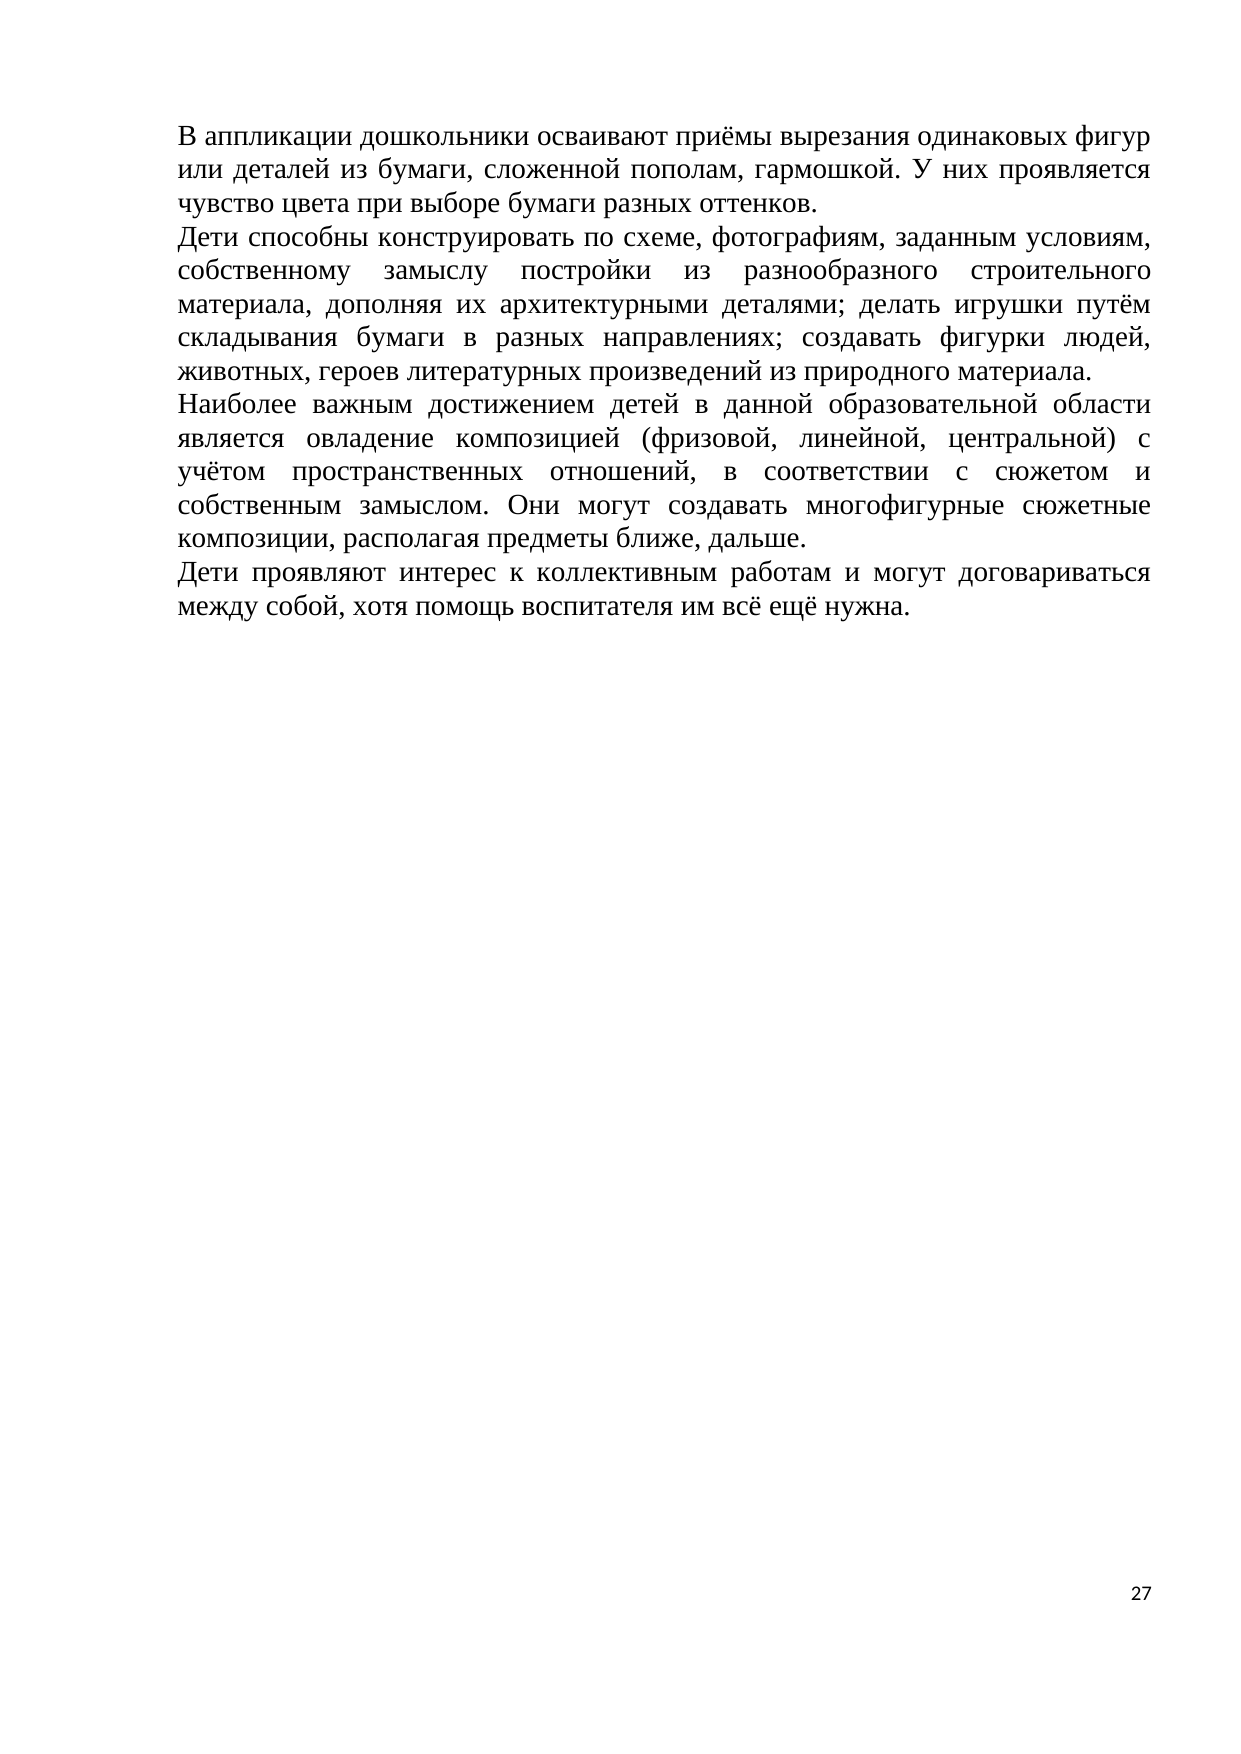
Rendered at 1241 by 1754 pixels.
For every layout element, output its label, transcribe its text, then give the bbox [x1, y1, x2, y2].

text Наиболее важным достижением детей в данной образовательной области является овладение композицией (фризовой, линейной, центральной) с учётом пространственных отношений, в соответствии с сюжетом и собственным замыслом. Они могут создавать многофигурные сюжетные композиции, располагая предметы ближе, дальше. [177, 386, 1152, 554]
text Дети проявляют интерес к коллективным работам и могут договариваться между собой, хотя помощь воспитателя им всё ещё нужна. [177, 554, 1152, 621]
text Дети способны конструировать по схеме, фотографиям, заданным условиям, собственному замыслу постройки из разнообразного строительного материала, дополняя их архитектурными деталями; делать игрушки путём складывания бумаги в разных направлениях; создавать фигурки людей, животных, героев литературных произведений из природного материала. [177, 219, 1152, 386]
text В аппликации дошкольники осваивают приёмы вырезания одинаковых фигур или деталей из бумаги, сложенной пополам, гармошкой. У них проявляется чувство цвета при выборе бумаги разных оттенков. [177, 118, 1152, 219]
